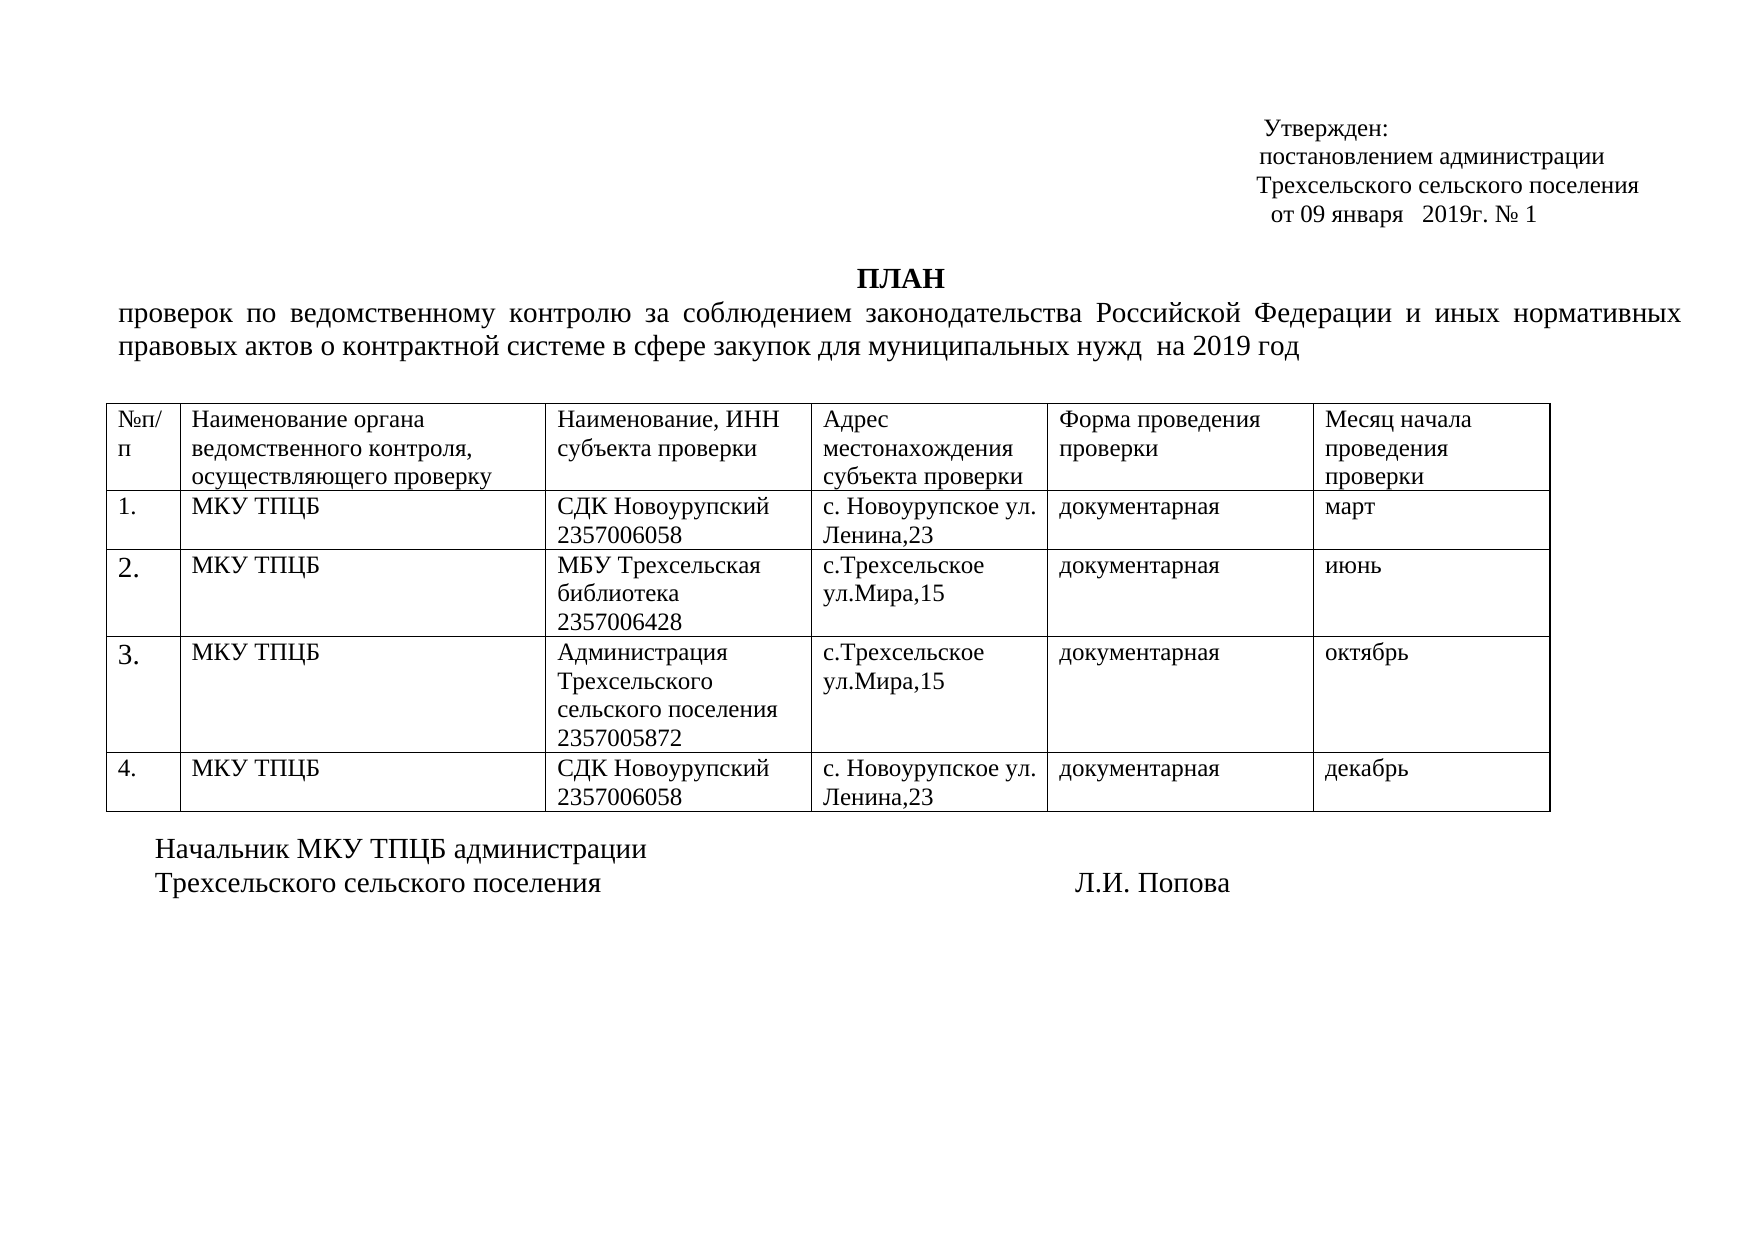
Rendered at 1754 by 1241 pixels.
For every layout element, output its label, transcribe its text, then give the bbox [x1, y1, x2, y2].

text Утвержден: [118, 113, 1683, 141]
table_header Адрес местонахождения субъекта проверки [812, 404, 1047, 490]
table_cell с. Новоурупское ул. Ленина,23 [812, 753, 1047, 811]
table_cell 3. [107, 637, 180, 752]
table_cell документарная [1048, 550, 1313, 636]
table_cell МКУ ТПЦБ [181, 550, 545, 636]
table_cell с. Новоурупское ул. Ленина,23 [812, 491, 1047, 549]
table_cell октябрь [1314, 637, 1549, 752]
table_cell декабрь [1314, 753, 1549, 811]
table_cell документарная [1048, 491, 1313, 549]
table_header №п/п [107, 404, 180, 490]
table_cell МКУ ТПЦБ [181, 491, 545, 549]
text Начальник МКУ ТПЦБ администрации [118, 831, 1683, 865]
table_cell документарная [1048, 753, 1313, 811]
table_cell с.Трехсельское ул.Мира,15 [812, 550, 1047, 636]
text Трехсельского сельского поселения [118, 170, 1683, 199]
table_cell МКУ ТПЦБ [181, 637, 545, 752]
table_cell июнь [1314, 550, 1549, 636]
table_cell СДК Новоурупский 2357006058 [546, 753, 811, 811]
table_header Месяц начала проведения проверки [1314, 404, 1549, 490]
table_cell СДК Новоурупский 2357006058 [546, 491, 811, 549]
table_cell март [1314, 491, 1549, 549]
table_cell МКУ ТПЦБ [181, 753, 545, 811]
table_cell 2. [107, 550, 180, 636]
table_header Наименование, ИНН субъекта проверки [546, 404, 811, 490]
text проверок по ведомственному контролю за соблюдением законодательства Российской Федерации и иных нормативных правовых актов о контрактной системе в сфере закупок для муниципальных нужд на 2019 год [118, 295, 1683, 362]
text от 09 января 2019г. № 1 [118, 199, 1683, 228]
table_header Форма проведения проверки [1048, 404, 1313, 490]
table_header Наименование органа ведомственного контроля, осуществляющего проверку [181, 404, 545, 490]
table_cell документарная [1048, 637, 1313, 752]
text Трехсельского сельского поселения Л.И. Попова [118, 865, 1683, 898]
text ПЛАН [118, 261, 1683, 295]
table_cell 4. [107, 753, 180, 811]
text постановлением администрации [118, 141, 1683, 170]
table_cell 1. [107, 491, 180, 549]
table_cell МБУ Трехсельская библиотека 2357006428 [546, 550, 811, 636]
table_cell Администрация Трехсельского сельского поселения 2357005872 [546, 637, 811, 752]
table_cell с.Трехсельское ул.Мира,15 [812, 637, 1047, 752]
